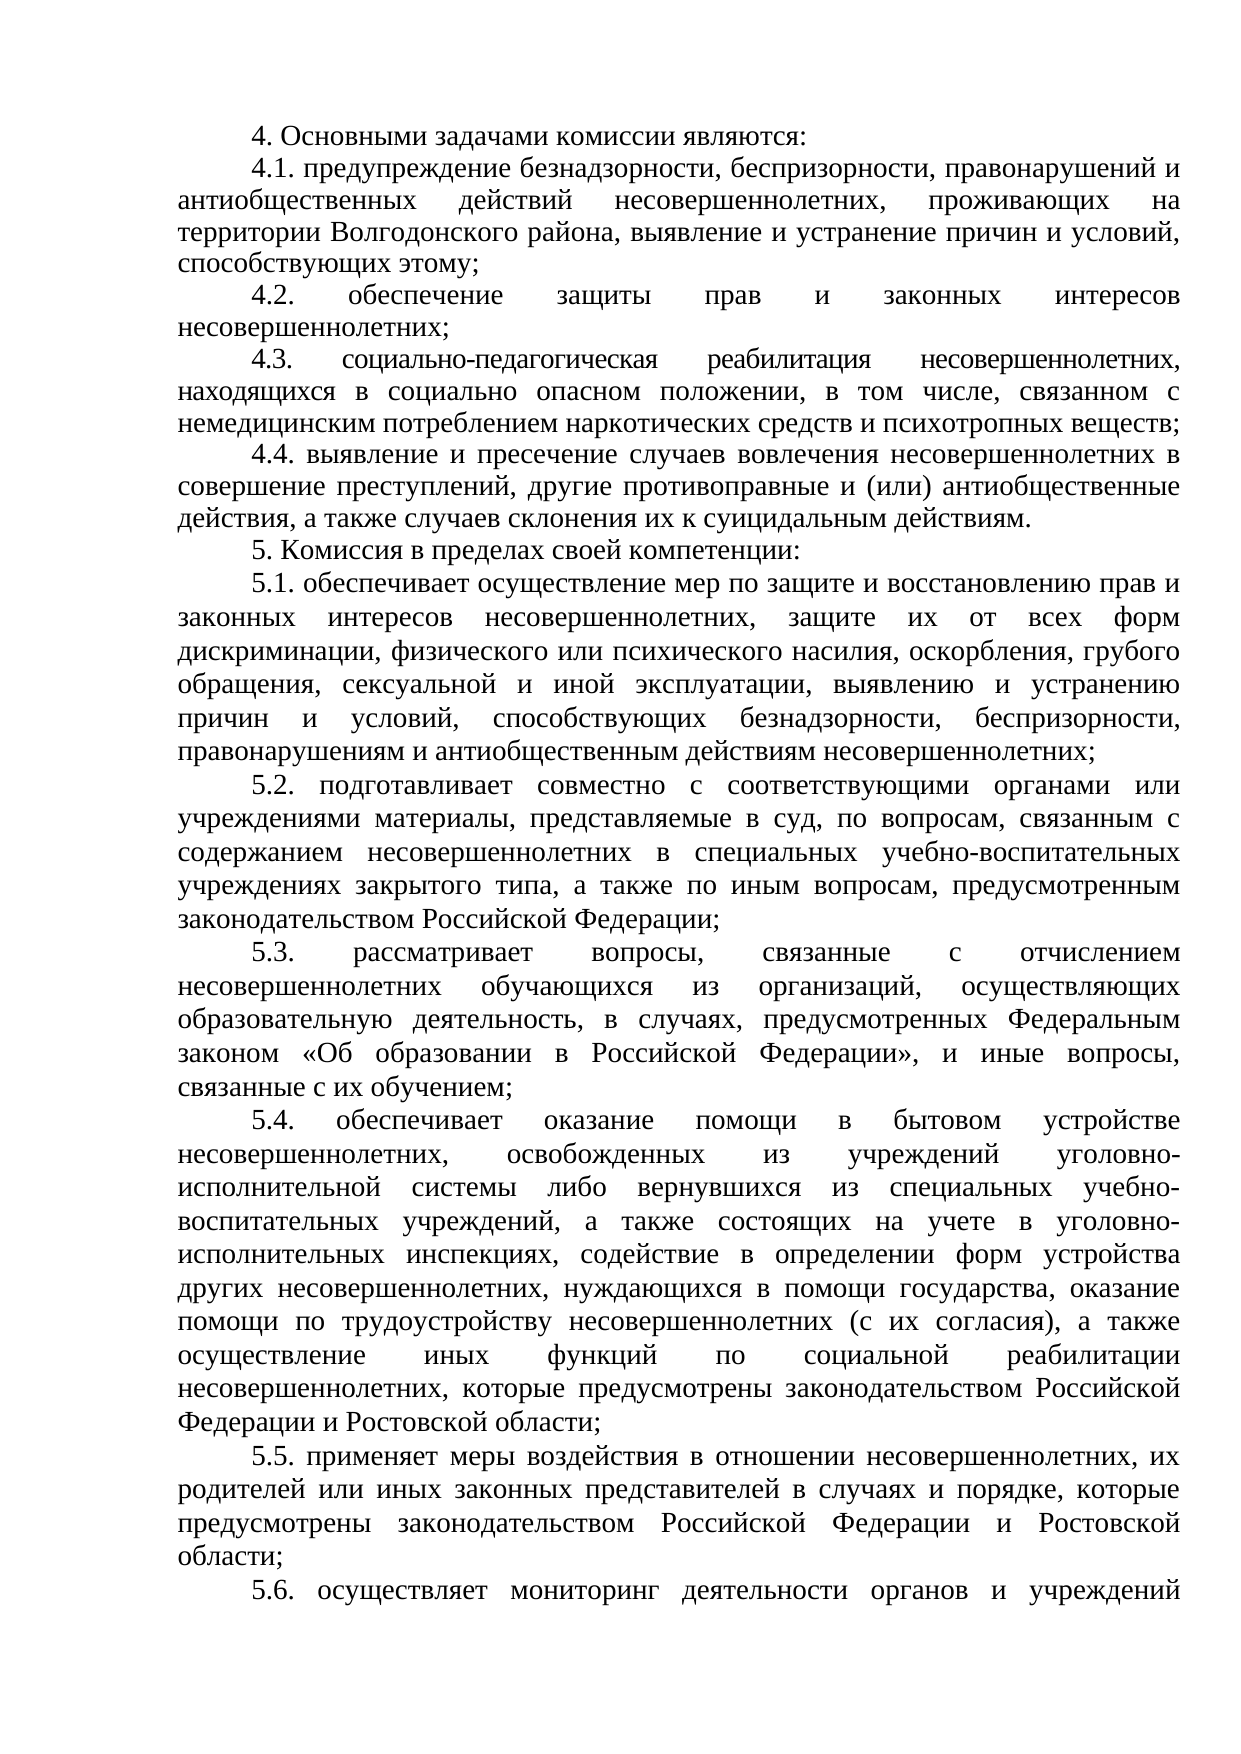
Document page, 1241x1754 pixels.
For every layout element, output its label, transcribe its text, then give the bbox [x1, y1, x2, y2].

text 5.5. применяет меры воздействия в отношении несовершеннолетних, их родителей или иных законных представителей в случаях и порядке, которые предусмотрены законодательством Российской Федерации и Ростовской области; [177, 1438, 1181, 1572]
text 5.4. обеспечивает оказание помощи в бытовом устройстве несовершеннолетних, освобожденных из учреждений уголовно-исполнительной системы либо вернувшихся из специальных учебно-воспитательных учреждений, а также состоящих на учете в уголовно-исполнительных инспекциях, содействие в определении форм устройства других несовершеннолетних, нуждающихся в помощи государства, оказание помощи по трудоустройству несовершеннолетних (с их согласия), а также осуществление иных функций по социальной реабилитации несовершеннолетних, которые предусмотрены законодательством Российской Федерации и Ростовской области; [177, 1102, 1181, 1438]
text 5.2. подготавливает совместно с соответствующими органами или учреждениями материалы, представляемые в суд, по вопросам, связанным с содержанием несовершеннолетних в специальных учебно-воспитательных учреждениях закрытого типа, а также по иным вопросам, предусмотренным законодательством Российской Федерации; [177, 767, 1181, 934]
text 4.3. социально-педагогическая реабилитация несовершеннолетних, находящихся в социально опасном положении, в том числе, связанном с немедицинским потреблением наркотических средств и психотропных веществ; [177, 343, 1181, 438]
text 4.4. выявление и пресечение случаев вовлечения несовершеннолетних в совершение преступлений, другие противоправные и (или) антиобщественные действия, а также случаев склонения их к суицидальным действиям. [177, 438, 1181, 534]
text 4. Основными задачами комиссии являются: [177, 118, 1181, 152]
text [177, 1572, 1181, 1605]
text 5.1. обеспечивает осуществление мер по защите и восстановлению прав и законных интересов несовершеннолетних, защите их от всех форм дискриминации, физического или психического насилия, оскорбления, грубого обращения, сексуальной и иной эксплуатации, выявлению и устранению причин и условий, способствующих безнадзорности, беспризорности, правонарушениям и антиобщественным действиям несовершеннолетних; [177, 566, 1181, 767]
text 5.3. рассматривает вопросы, связанные с отчислением несовершеннолетних обучающихся из организаций, осуществляющих образовательную деятельность, в случаях, предусмотренных Федеральным законом «Об образовании в Российской Федерации», и иные вопросы, связанные с их обучением; [177, 934, 1181, 1102]
text 5. Комиссия в пределах своей компетенции: [177, 534, 1181, 566]
text 4.2. обеспечение защиты прав и законных интересов несовершеннолетних; [177, 279, 1181, 343]
text 4.1. предупреждение безнадзорности, беспризорности, правонарушений и антиобщественных действий несовершеннолетних, проживающих на территории Волгодонского района, выявление и устранение причин и условий, способствующих этому; [177, 152, 1181, 279]
